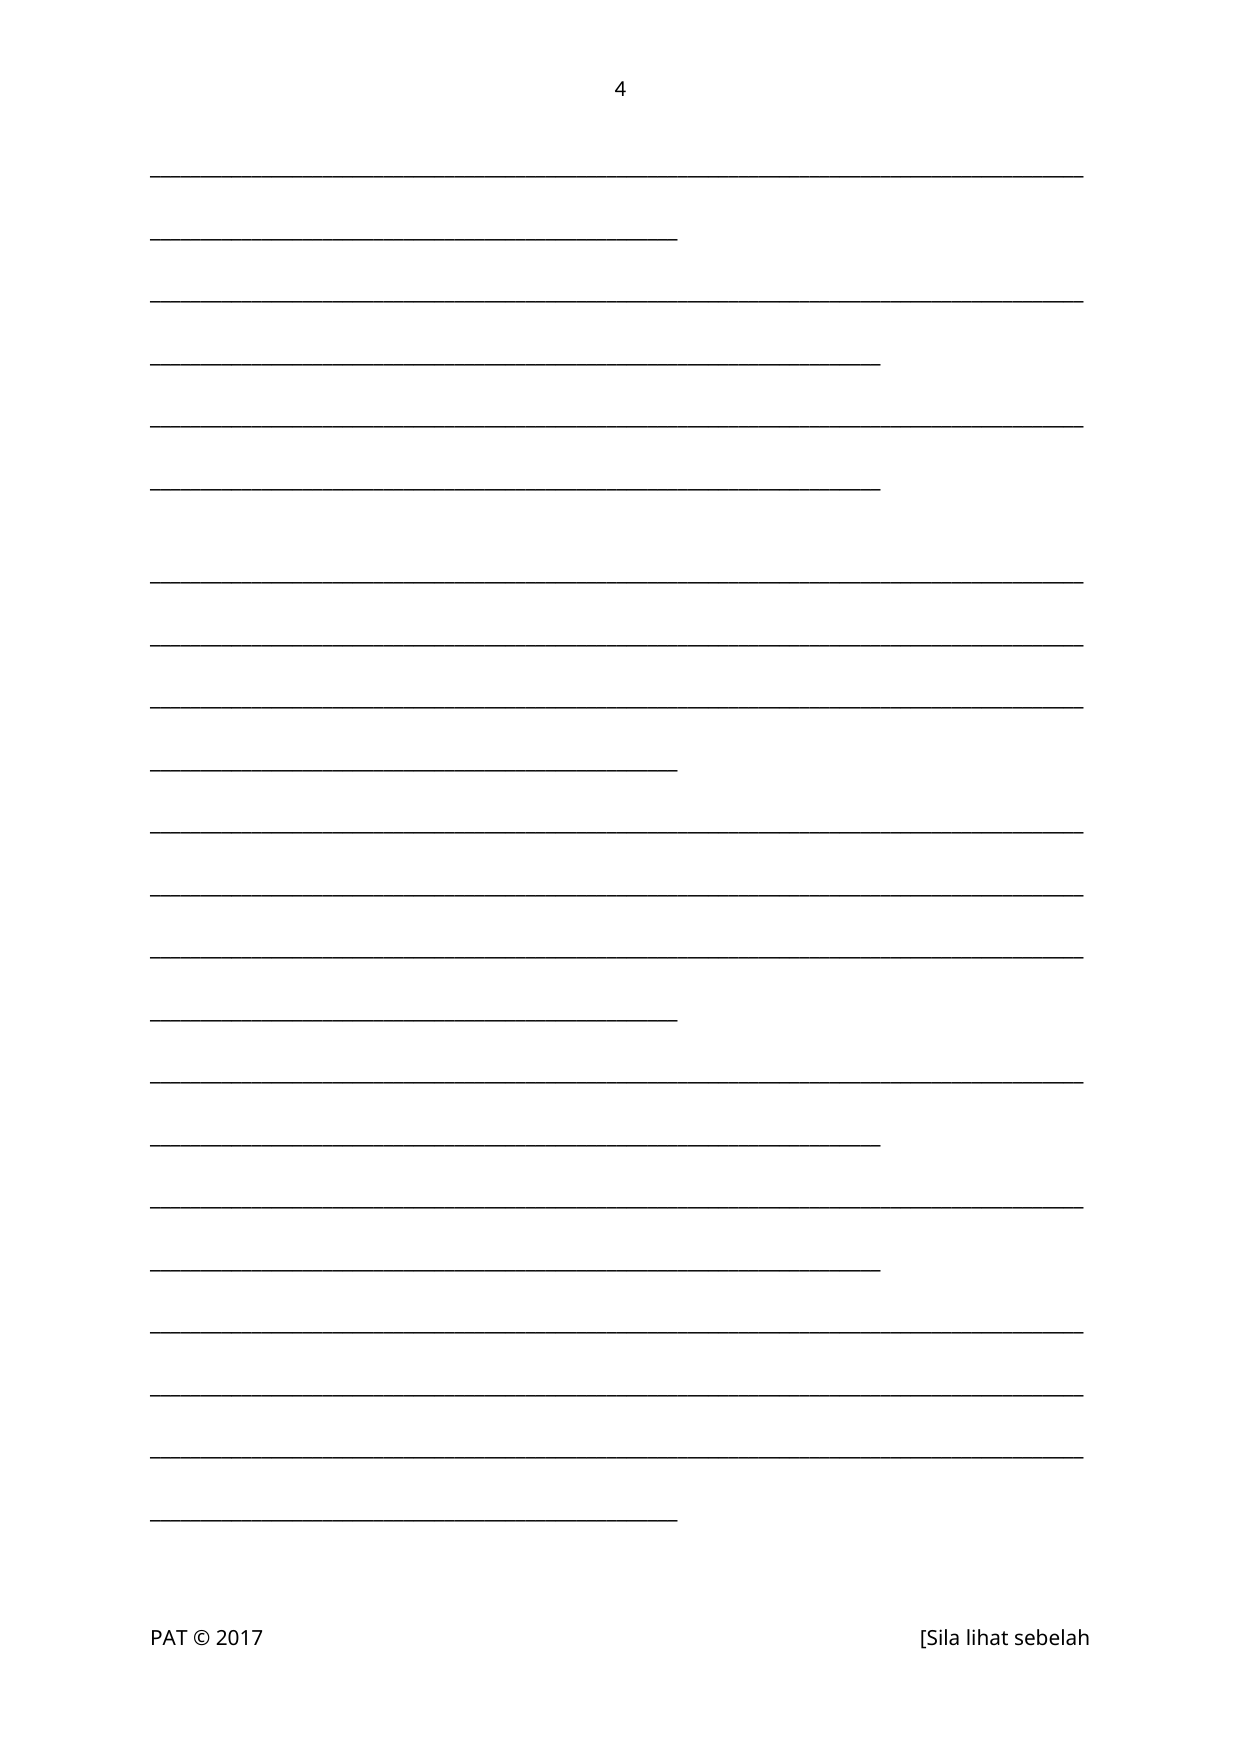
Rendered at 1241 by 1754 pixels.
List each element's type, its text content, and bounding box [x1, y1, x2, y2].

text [150, 1306, 1090, 1525]
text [150, 150, 1090, 244]
